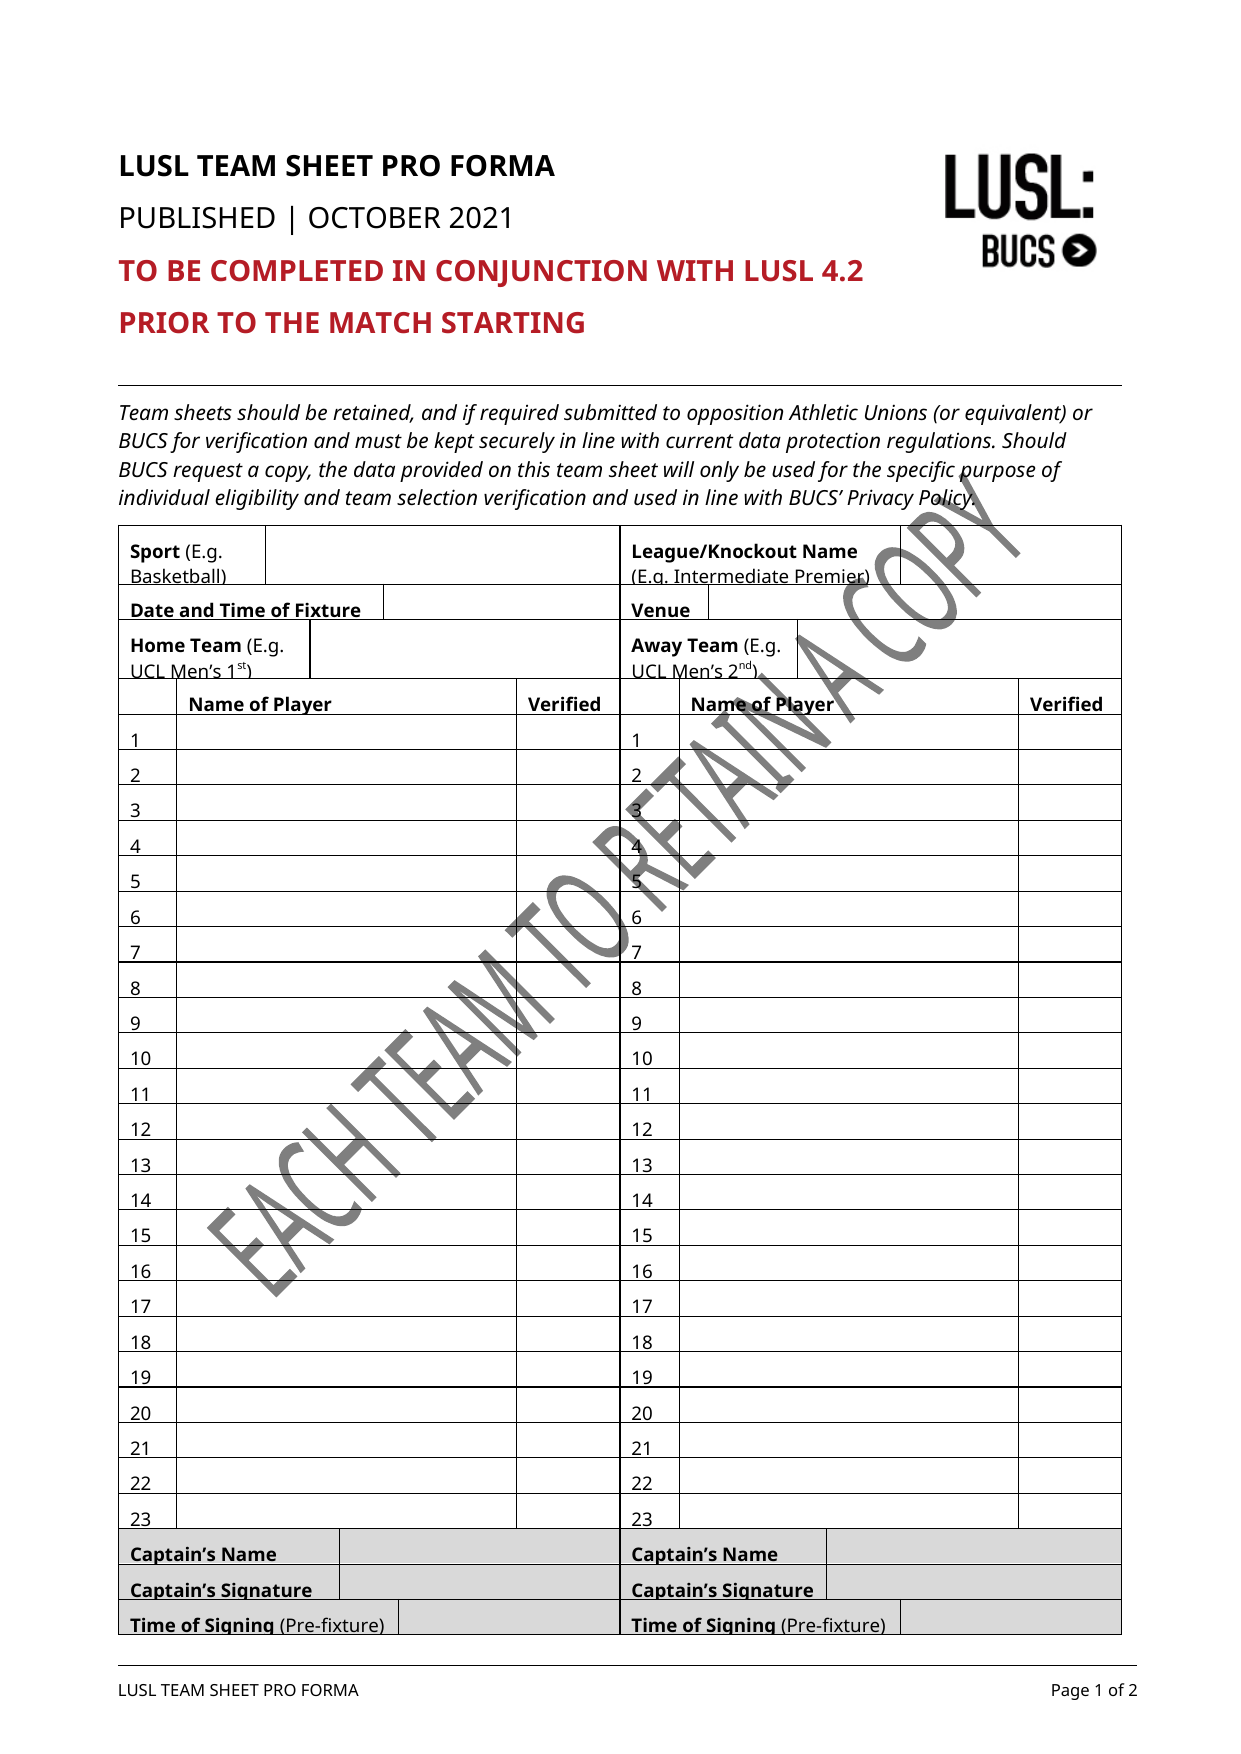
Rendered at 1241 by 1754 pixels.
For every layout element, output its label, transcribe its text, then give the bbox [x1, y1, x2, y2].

table_cell 22 [621, 1458, 679, 1493]
table_cell [680, 1423, 1018, 1457]
table_cell 10 [621, 1033, 679, 1068]
picture [914, 132, 1126, 297]
text PUBLISHED | OCTOBER 2021 [118, 198, 1122, 237]
table_cell [1019, 1317, 1121, 1351]
table_cell [517, 1317, 619, 1351]
table_cell [1019, 892, 1121, 926]
table_cell [517, 998, 619, 1032]
table_cell Date and Time of Fixture [119, 585, 383, 619]
table_cell 7 [119, 927, 176, 961]
table_cell Name of Player [680, 679, 1018, 713]
table_cell [1019, 927, 1121, 961]
table_cell [680, 1104, 1018, 1138]
table_cell Captain’s Name [621, 1529, 826, 1563]
table_cell [177, 1033, 516, 1068]
table_header Sport (E.g. Basketball) [119, 526, 265, 583]
table_cell [384, 585, 619, 619]
table_cell 23 [119, 1494, 176, 1528]
table_cell [517, 1458, 619, 1493]
table_cell 10 [119, 1033, 176, 1068]
table_cell 1 [119, 715, 176, 749]
table_cell [517, 1246, 619, 1280]
table_cell 4 [119, 821, 176, 855]
table_cell 15 [621, 1210, 679, 1245]
table_cell [680, 1388, 1018, 1422]
text TO BE COMPLETED IN CONJUNCTION WITH LUSL 4.2 [118, 250, 1122, 289]
table_cell [517, 1352, 619, 1386]
table_header [901, 526, 1121, 583]
table_cell [680, 1281, 1018, 1316]
table_cell 2 [621, 750, 679, 784]
table_cell 2 [119, 750, 176, 784]
table_cell Away Team (E.g. UCL Men’s 2nd) [621, 620, 797, 678]
table_cell 11 [621, 1069, 679, 1103]
table_cell 20 [119, 1388, 176, 1422]
table_cell [1019, 1069, 1121, 1103]
table_cell [517, 927, 619, 961]
table_cell [1019, 821, 1121, 855]
table_cell 3 [621, 785, 679, 820]
table_cell [517, 785, 619, 820]
table_cell 9 [621, 998, 679, 1032]
table_cell 5 [119, 856, 176, 891]
table_cell [177, 1352, 516, 1386]
table_cell [517, 1033, 619, 1068]
table_cell [177, 1317, 516, 1351]
table_cell Captain’s Signature [119, 1565, 339, 1599]
table_cell [177, 1246, 516, 1280]
table_cell [1019, 785, 1121, 820]
table_cell [1019, 1494, 1121, 1528]
table_cell [177, 892, 516, 926]
table_cell [1019, 1281, 1121, 1316]
table_cell Verified [1019, 679, 1121, 713]
table_cell [177, 1281, 516, 1316]
table_cell Time of Signing (Pre-fixture) [119, 1600, 398, 1634]
table_cell [680, 750, 1018, 784]
table_cell 14 [621, 1175, 679, 1209]
table_cell 4 [621, 821, 679, 855]
table_cell 6 [119, 892, 176, 926]
table_cell [901, 1600, 1121, 1634]
table_cell 18 [621, 1317, 679, 1351]
text Team sheets should be retained, and if required submitted to opposition Athletic Unions (or equivalent) or BUCS for verification and must be kept securely in line with current data protection regulations. Should BUCS request a copy, the data provided on this team sheet will only be used for the specific purpose of individual eligibility and team selection verification and used in line with BUCS’ Privacy Policy. [118, 398, 1122, 512]
table_cell 13 [621, 1140, 679, 1174]
table_cell [517, 1140, 619, 1174]
table_cell [517, 1069, 619, 1103]
table_cell [119, 679, 176, 713]
table_cell [1019, 856, 1121, 891]
table_cell [680, 998, 1018, 1032]
table_cell [177, 1104, 516, 1138]
table_cell [680, 892, 1018, 926]
table_cell 12 [119, 1104, 176, 1138]
table_cell 8 [621, 963, 679, 997]
table_cell [1019, 715, 1121, 749]
table_cell 13 [119, 1140, 176, 1174]
table_cell Name of Player [177, 679, 516, 713]
table_cell 15 [119, 1210, 176, 1245]
table_cell 18 [119, 1317, 176, 1351]
table_cell [1019, 1458, 1121, 1493]
table_cell 11 [119, 1069, 176, 1103]
table_cell [1019, 750, 1121, 784]
table_header [266, 526, 619, 583]
table_cell [177, 1388, 516, 1422]
table_cell [177, 998, 516, 1032]
table_cell [709, 585, 1121, 619]
table_cell [1019, 1388, 1121, 1422]
table_cell [517, 715, 619, 749]
table_cell [680, 1458, 1018, 1493]
table_cell 22 [119, 1458, 176, 1493]
table_cell [177, 1423, 516, 1457]
table_cell [177, 1494, 516, 1528]
table_cell 17 [119, 1281, 176, 1316]
table_cell [680, 1140, 1018, 1174]
table_cell 9 [119, 998, 176, 1032]
table_cell [680, 715, 1018, 749]
table_cell Time of Signing (Pre-fixture) [621, 1600, 900, 1634]
table_cell [517, 821, 619, 855]
table_cell [177, 750, 516, 784]
table_cell 16 [621, 1246, 679, 1280]
table_cell [177, 927, 516, 961]
table_header League/Knockout Name (E.g. Intermediate Premier) [621, 526, 900, 583]
table_cell 23 [621, 1494, 679, 1528]
table_cell [340, 1565, 619, 1599]
table_cell [177, 963, 516, 997]
table_cell [680, 1033, 1018, 1068]
table_cell 19 [621, 1352, 679, 1386]
table_cell [680, 1494, 1018, 1528]
table_cell [1019, 1246, 1121, 1280]
table_cell [798, 620, 1121, 678]
table_cell [680, 927, 1018, 961]
table_cell [1019, 963, 1121, 997]
table_cell [177, 1458, 516, 1493]
table_cell [680, 856, 1018, 891]
table_cell [680, 1352, 1018, 1386]
table_cell 19 [119, 1352, 176, 1386]
table_cell [680, 1210, 1018, 1245]
table_cell 6 [621, 892, 679, 926]
table_cell [517, 892, 619, 926]
table_cell [517, 1104, 619, 1138]
table_cell Venue [621, 585, 708, 619]
table_cell [517, 1388, 619, 1422]
table_cell [517, 1423, 619, 1457]
table_cell [177, 1175, 516, 1209]
table_cell Home Team (E.g. UCL Men’s 1st) [119, 620, 309, 678]
table_cell 14 [119, 1175, 176, 1209]
table_cell [827, 1565, 1121, 1599]
table_cell [1019, 1104, 1121, 1138]
table_cell [680, 821, 1018, 855]
table_cell [177, 821, 516, 855]
table_cell Verified [517, 679, 619, 713]
table_cell [680, 963, 1018, 997]
table_cell [621, 679, 679, 713]
text PRIOR TO THE MATCH STARTING [118, 302, 1122, 342]
text LUSL TEAM SHEET PRO FORMA [118, 145, 1122, 185]
table_cell 5 [621, 856, 679, 891]
table_cell 7 [621, 927, 679, 961]
table_cell [517, 856, 619, 891]
table_cell [177, 785, 516, 820]
table_cell 12 [621, 1104, 679, 1138]
table_cell [680, 1175, 1018, 1209]
table_cell [177, 1069, 516, 1103]
table_cell [177, 1140, 516, 1174]
table_cell [1019, 1423, 1121, 1457]
table_cell [827, 1529, 1121, 1563]
table_cell 21 [119, 1423, 176, 1457]
table_cell 3 [119, 785, 176, 820]
table_cell [1019, 1033, 1121, 1068]
table_cell [1019, 998, 1121, 1032]
table_cell [517, 1175, 619, 1209]
table_cell [680, 1069, 1018, 1103]
table_cell 16 [119, 1246, 176, 1280]
table_cell [177, 856, 516, 891]
table_cell [1019, 1352, 1121, 1386]
table_cell [680, 1246, 1018, 1280]
table_cell Captain’s Name [119, 1529, 339, 1563]
table_cell 1 [621, 715, 679, 749]
table_cell Captain’s Signature [621, 1565, 826, 1599]
table_cell [680, 1317, 1018, 1351]
table_cell [680, 785, 1018, 820]
table_cell 21 [621, 1423, 679, 1457]
table_cell [177, 715, 516, 749]
table_cell [1019, 1175, 1121, 1209]
table_cell [517, 1210, 619, 1245]
table_cell 20 [621, 1388, 679, 1422]
table_cell 17 [621, 1281, 679, 1316]
table_cell [517, 1281, 619, 1316]
table_cell [517, 1494, 619, 1528]
table_cell [1019, 1140, 1121, 1174]
table_cell 8 [119, 963, 176, 997]
table_cell [340, 1529, 619, 1563]
table_cell [399, 1600, 619, 1634]
table_cell [1019, 1210, 1121, 1245]
table_cell [177, 1210, 516, 1245]
table_cell [311, 620, 619, 678]
table_cell [517, 963, 619, 997]
table_cell [517, 750, 619, 784]
